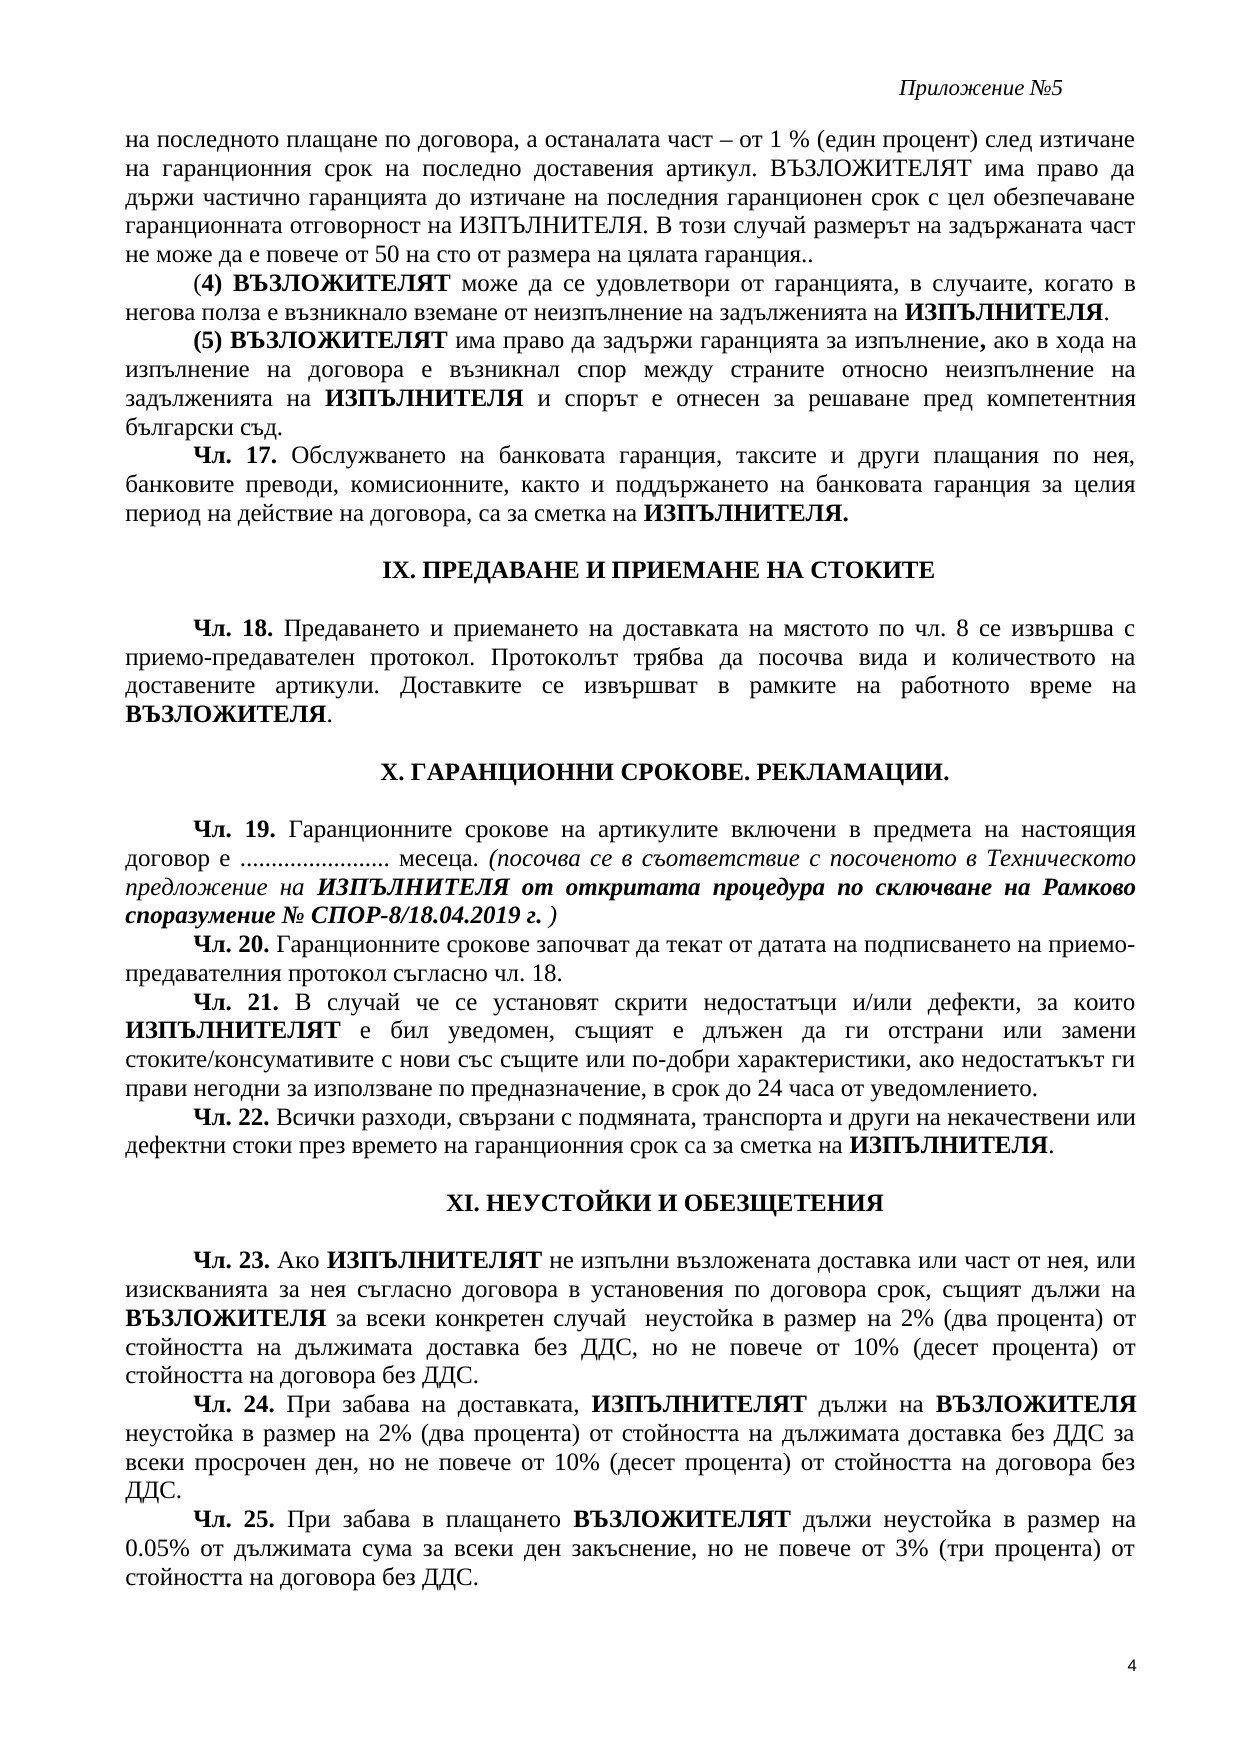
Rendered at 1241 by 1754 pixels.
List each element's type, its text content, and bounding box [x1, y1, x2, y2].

text Чл. 25. При забава в плащането ВЪЗЛОЖИТЕЛЯТ дължи неустойка в размер на 0.05% от дължимата сума за всеки ден закъснение, но не повече от 3% (три процента) от стойността на договора без ДДС. [125, 1504, 1137, 1590]
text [125, 124, 1137, 268]
text ХІ. НЕУСТОЙКИ И ОБЕЗЩЕТЕНИЯ [125, 1188, 1137, 1217]
text Чл. 21. В случай че се установят скрити недостатъци и/или дефекти, за които ИЗПЪЛНИТЕЛЯТ е бил уведомен, същият е длъжен да ги отстрани или замени стоките/консумативите с нови със същите или по-добри характеристики, ако недостатъкът ги прави негодни за използване по предназначение, в срок до 24 часа от уведомлението. [125, 987, 1137, 1102]
text Чл. 22. Всички разходи, свързани с подмяната, транспорта и други на некачествени или дефектни стоки през времето на гаранционния срок са за сметка на ИЗПЪЛНИТЕЛЯ. [125, 1102, 1137, 1159]
text Чл. 18. Предаването и приемането на доставката на мястото по чл. 8 се извършва с приемо-предавателен протокол. Протоколът трябва да посочва вида и количеството на доставените артикули. Доставките се извършват в рамките на работното време на ВЪЗЛОЖИТЕЛЯ. [125, 613, 1137, 728]
text ІХ. ПРЕДАВАНЕ И ПРИЕМАНЕ НА СТОКИТЕ [118, 555, 1137, 584]
text Чл. 20. Гаранционните срокове започват да текат от датата на подписването на приемо-предавателния протокол съгласно чл. 18. [125, 929, 1137, 987]
subtitle (4) ВЪЗЛОЖИТЕЛЯТ може да се удовлетвори от гаранцията, в случаите, когато в негова полза е възникнало вземане от неизпълнение на задълженията на ИЗПЪЛНИТЕЛЯ. [125, 268, 1137, 325]
text Чл. 17. Обслужването на банковата гаранция, таксите и други плащания по нея, банковите преводи, комисионните, както и поддържането на банковата гаранция за целия период на действие на договора, са за сметка на ИЗПЪЛНИТЕЛЯ. [125, 440, 1137, 527]
text Чл. 23. Ако ИЗПЪЛНИТЕЛЯТ не изпълни възложената доставка или част от нея, или изискванията за нея съгласно договора в установения по договора срок, същият дължи на ВЪЗЛОЖИТЕЛЯ за всеки конкретен случай неустойка в размер на 2% (два процента) от стойността на дължимата доставка без ДДС, но не повече от 10% (десет процента) от стойността на договора без ДДС. [125, 1245, 1137, 1389]
text (5) ВЪЗЛОЖИТЕЛЯТ има право да задържи гаранцията за изпълнение, ако в хода на изпълнение на договора е възникнал спор между страните относно неизпълнение на задълженията на ИЗПЪЛНИТЕЛЯ и спорът е отнесен за решаване пред компетентния български съд. [125, 325, 1137, 440]
text X. ГАРАНЦИОННИ СРОКОВЕ. РЕКЛАМАЦИИ. [125, 757, 1137, 785]
text Чл. 19. Гаранционните срокове на артикулите включени в предмета на настоящия договор е ........................ месеца. (посочва се в съответствие с посоченото в Техническото предложение на ИЗПЪЛНИТЕЛЯ от откритата процедура по сключване на Рамково споразумение № СПОР-8/18.04.2019 г. ) [125, 814, 1137, 929]
text Чл. 24. При забава на доставката, ИЗПЪЛНИТЕЛЯТ дължи на ВЪЗЛОЖИТЕЛЯ неустойка в размер на 2% (два процента) от стойността на дължимата доставка без ДДС за всеки просрочен ден, но не повече от 10% (десет процента) от стойността на договора без ДДС. [125, 1389, 1137, 1504]
